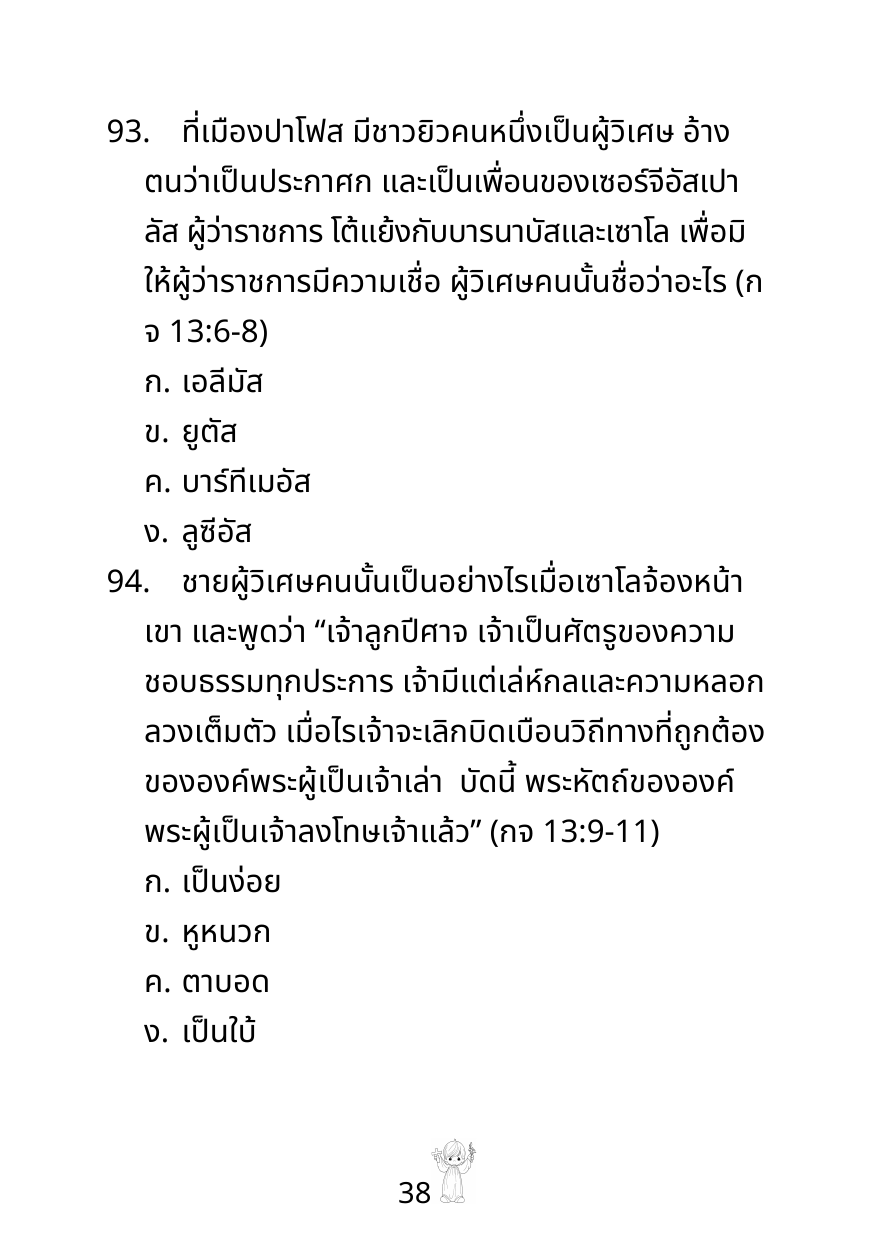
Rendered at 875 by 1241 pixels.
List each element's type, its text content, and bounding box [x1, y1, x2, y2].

list ชายผู้วิเศษคนนั้นเป็นอย่างไรเมื่อเซาโลจ้องหน้าเขา และพูดว่า “เจ้าลูกปีศาจ เจ้าเป็นศัตรูของความชอบธรรมทุกประการ เจ้ามีแต่เล่ห์กลและความหลอกลวงเต็มตัว เมื่อไรเจ้าจะเลิกบิดเบือนวิถีทางที่ถูกต้องขององค์พระผู้เป็นเจ้าเล่า บัดนี้ พระหัตถ์ขององค์พระผู้เป็นเจ้าลงโทษเจ้าแล้ว” (กจ 13:9-11) [106, 556, 768, 856]
list ยูตัส [144, 406, 768, 456]
list เอลีมัส [144, 356, 768, 406]
list ตาบอด [144, 956, 768, 1006]
picture [431, 1138, 477, 1204]
list เป็นง่อย [144, 856, 768, 906]
list หูหนวก [144, 906, 768, 956]
list บาร์ทีเมอัส [144, 456, 768, 506]
list ลูซีอัส [144, 506, 768, 556]
list เป็นใบ้ [144, 1006, 768, 1056]
list ที่เมืองปาโฟส มีชาวยิวคนหนึ่งเป็นผู้วิเศษ อ้างตนว่าเป็นประกาศก และเป็นเพื่อนของเซอร์จีอัสเปาลัส ผู้ว่าราชการ โต้แย้งกับบารนาบัสและเซาโล เพื่อมิให้ผู้ว่าราชการมีความเชื่อ ผู้วิเศษคนนั้นชื่อว่าอะไร (กจ 13:6-8) [106, 106, 768, 356]
